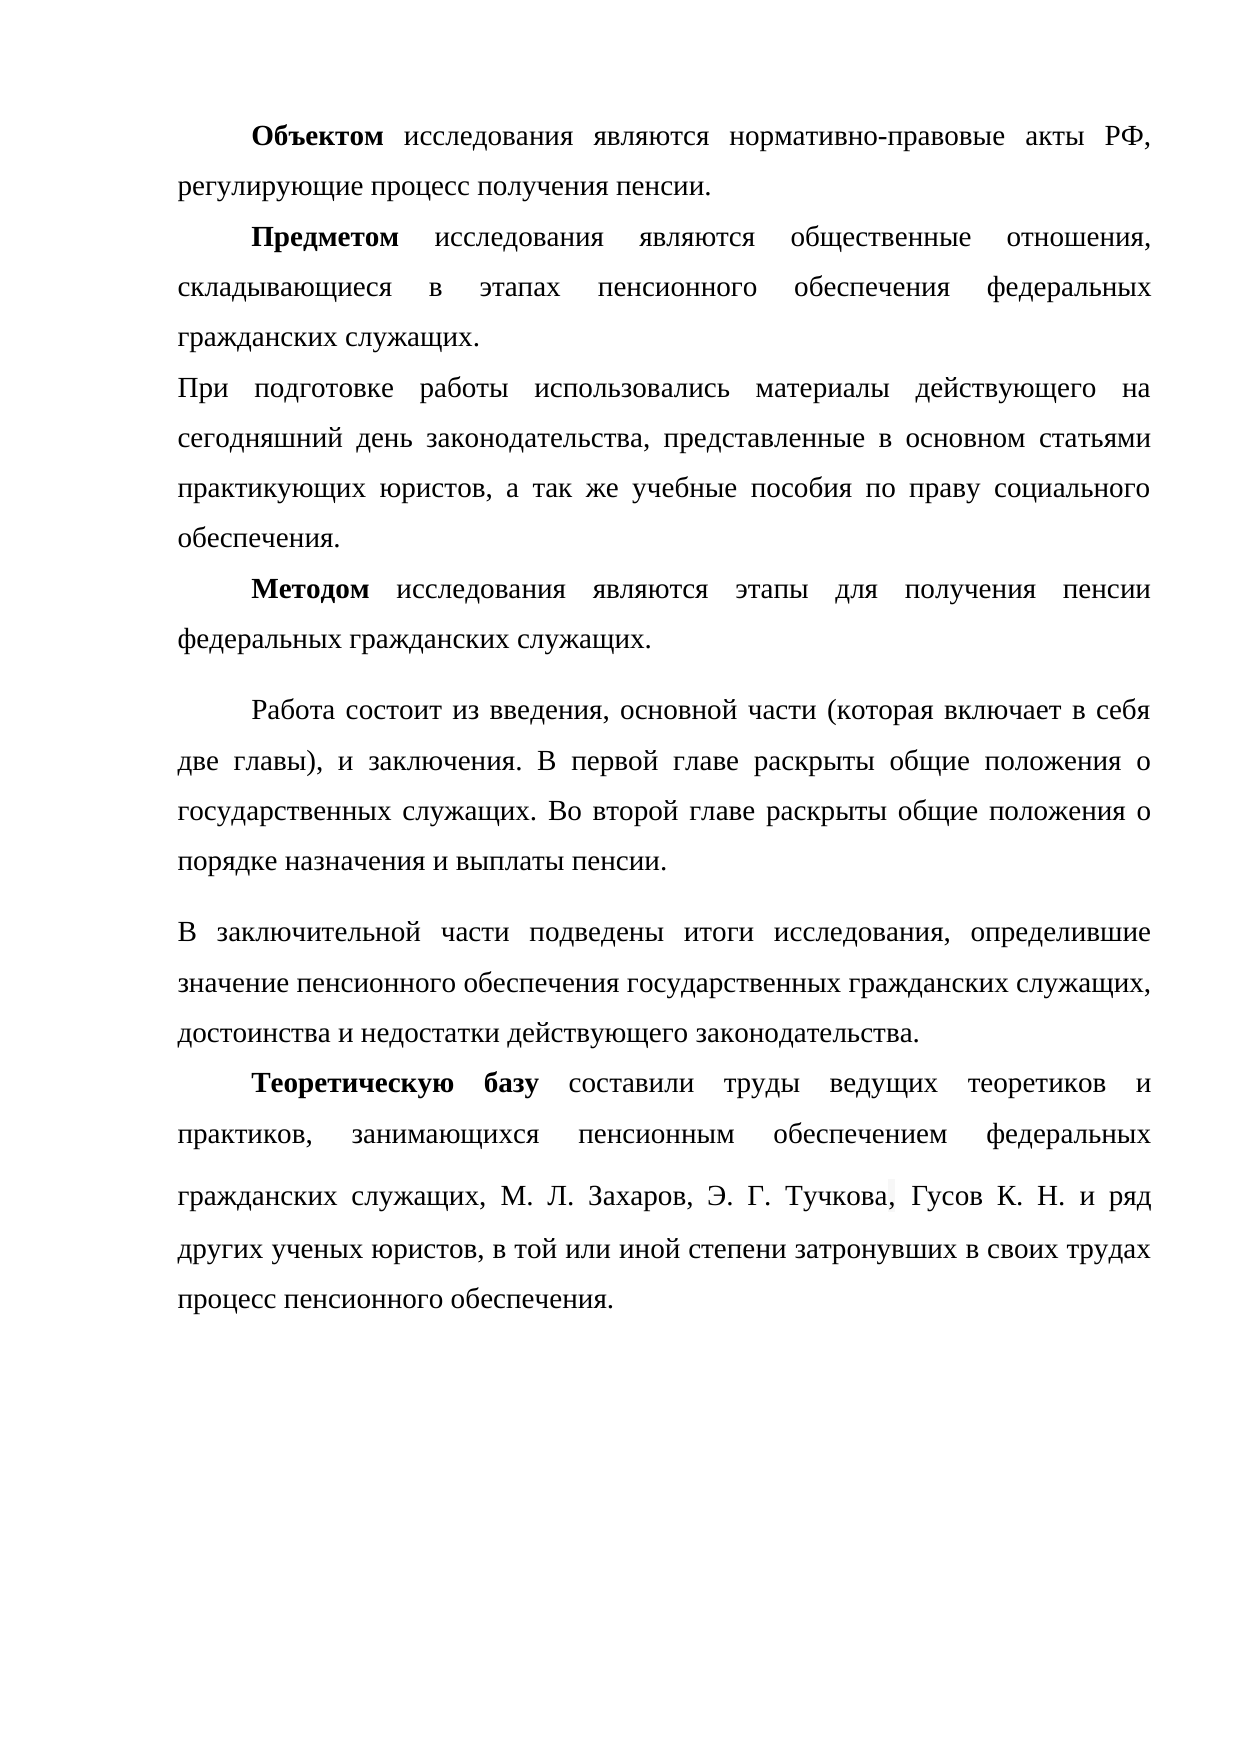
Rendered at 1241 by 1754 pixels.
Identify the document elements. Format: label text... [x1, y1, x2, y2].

text Методом исследования являются этапы для получения пенсии федеральных гражданских служащих. [177, 571, 1152, 655]
subtitle Теоретическую базу составили труды ведущих теоретиков и практиков, занимающихся пенсионным обеспечением федеральных гражданских служащих, М. Л. Захаров, Э. Г. Тучкова, Гусов К. Н. и ряд других ученых юристов, в той или иной степени затронувших в своих трудах процесс пенсионного обеспечения. [177, 1065, 1152, 1314]
text Работа состоит из введения, основной части (которая включает в себя две главы), и заключения. В первой главе раскрыты общие положения о государственных служащих. Во второй главе раскрыты общие положения о порядке назначения и выплаты пенсии. [177, 692, 1152, 877]
text Объектом исследования являются нормативно-правовые акты РФ, регулирующие процесс получения пенсии. [177, 118, 1152, 202]
text В заключительной части подведены итоги исследования, определившие значение пенсионного обеспечения государственных гражданских служащих, достоинства и недостатки действующего законодательства. [177, 914, 1152, 1049]
text Предметом исследования являются общественные отношения, складывающиеся в этапах пенсионного обеспечения федеральных гражданских служащих. [177, 219, 1152, 353]
text При подготовке работы использовались материалы действующего на сегодняшний день законодательства, представленные в основном статьями практикующих юристов, а так же учебные пособия по праву социального обеспечения. [177, 370, 1152, 554]
